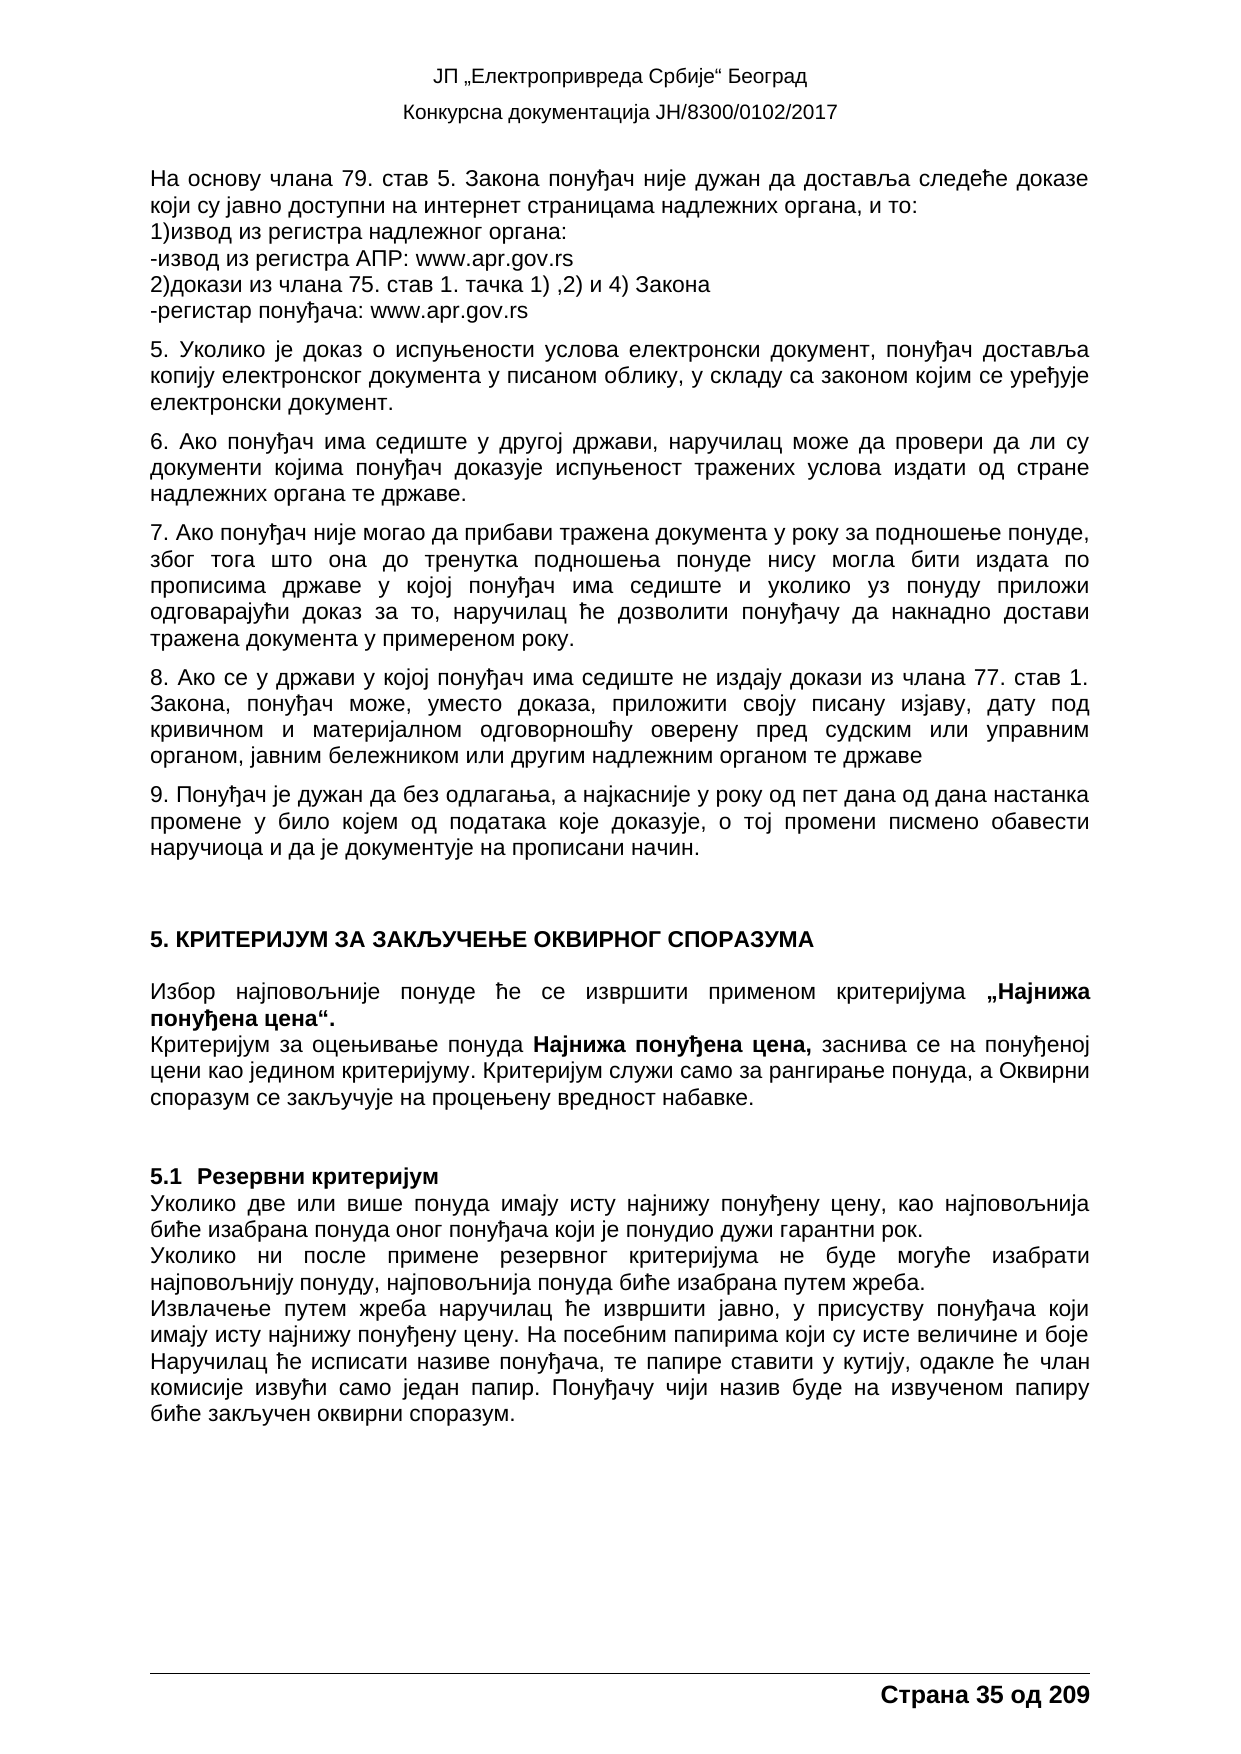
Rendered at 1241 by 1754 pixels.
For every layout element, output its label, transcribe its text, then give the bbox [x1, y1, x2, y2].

text -регистар понуђача: www.apr.gov.rs [150, 297, 1090, 323]
text Критеријум за оцењивање понуда Најнижа понуђена цена, заснива се на понуђеној цени као једином критеријуму. Критеријум служи само за рангирање понуда, а Оквирни споразум се закључује на процењену вредност набавке. [150, 1031, 1090, 1110]
text 5. КРИТЕРИЈУМ ЗА ЗАКЉУЧЕЊЕ ОКВИРНОГ СПОРАЗУМА [150, 926, 1090, 952]
text 1)извод из регистра надлежног органа: [150, 218, 1090, 244]
text -извод из регистра АПР: www.apr.gov.rs [150, 244, 1090, 271]
text 9. Понуђач је дужан да без одлагања, а најкасније у року од пет дана од дана настанка промене у било којем од података које доказује, о тој промени писмено обавести наручиоца и да је документује на прописани начин. [150, 781, 1090, 860]
text 2)докази из члана 75. став 1. тачка 1) ,2) и 4) Закона [150, 271, 1090, 297]
text Уколико две или више понуда имају исту најнижу понуђену цену, као најповољнија биће изабрана понуда оног понуђача који је понудио дужи гарантни рок. [150, 1189, 1090, 1242]
text Извлачење путем жреба наручилац ће извршити јавно, у присуству понуђача који имају исту најнижу понуђену цену. На посебним папирима који су исте величине и боје Наручилац ће исписати називе понуђача, те папире ставити у кутију, одакле ће члан комисије извући само један папир. Понуђачу чији назив буде на извученом папиру биће закључен оквирни споразум. [150, 1295, 1090, 1427]
text Уколико ни после примене резервног критеријума не буде могуће изабрати најповољнију понуду, најповољнија понуда биће изабрана путем жреба. [150, 1242, 1090, 1295]
text На основу члана 79. став 5. Закона понуђач није дужан да доставља следеће доказе који су јавно доступни на интернет страницама надлежних органа, и то: [150, 165, 1090, 218]
text 5. Уколико је доказ о испуњености услова електронски документ, понуђач доставља копију електронског документа у писаном облику, у складу са законом којим се уређује електронски документ. [150, 336, 1090, 415]
text 7. Ако понуђач није могао да прибави тражена документа у року за подношење понуде, због тога што она до тренутка подношења понуде нису могла бити издата по прописима државе у којој понуђач има седиште и уколико уз понуду приложи одговарајући доказ за то, наручилац ће дозволити понуђачу да накнадно достави тражена документа у примереном року. [150, 519, 1090, 651]
list Резервни критеријум [150, 1163, 1090, 1189]
text 6. Ако понуђач има седиште у другој држави, наручилац може да провери да ли су документи којима понуђач доказује испуњеност тражених услова издати од стране надлежних органа те државе. [150, 428, 1090, 507]
text Избор најповољније понуде ће се извршити применом критеријума „Најнижа понуђена цена“. [150, 978, 1090, 1031]
text 8. Ако се у држави у којој понуђач има седиште не издају докази из члана 77. став 1. Закона, понуђач може, уместо доказа, приложити своју писану изјаву, дату под кривичном и материјалном одговорношћу оверену пред судским или управним органом, јавним бележником или другим надлежним органом те државе [150, 663, 1090, 769]
